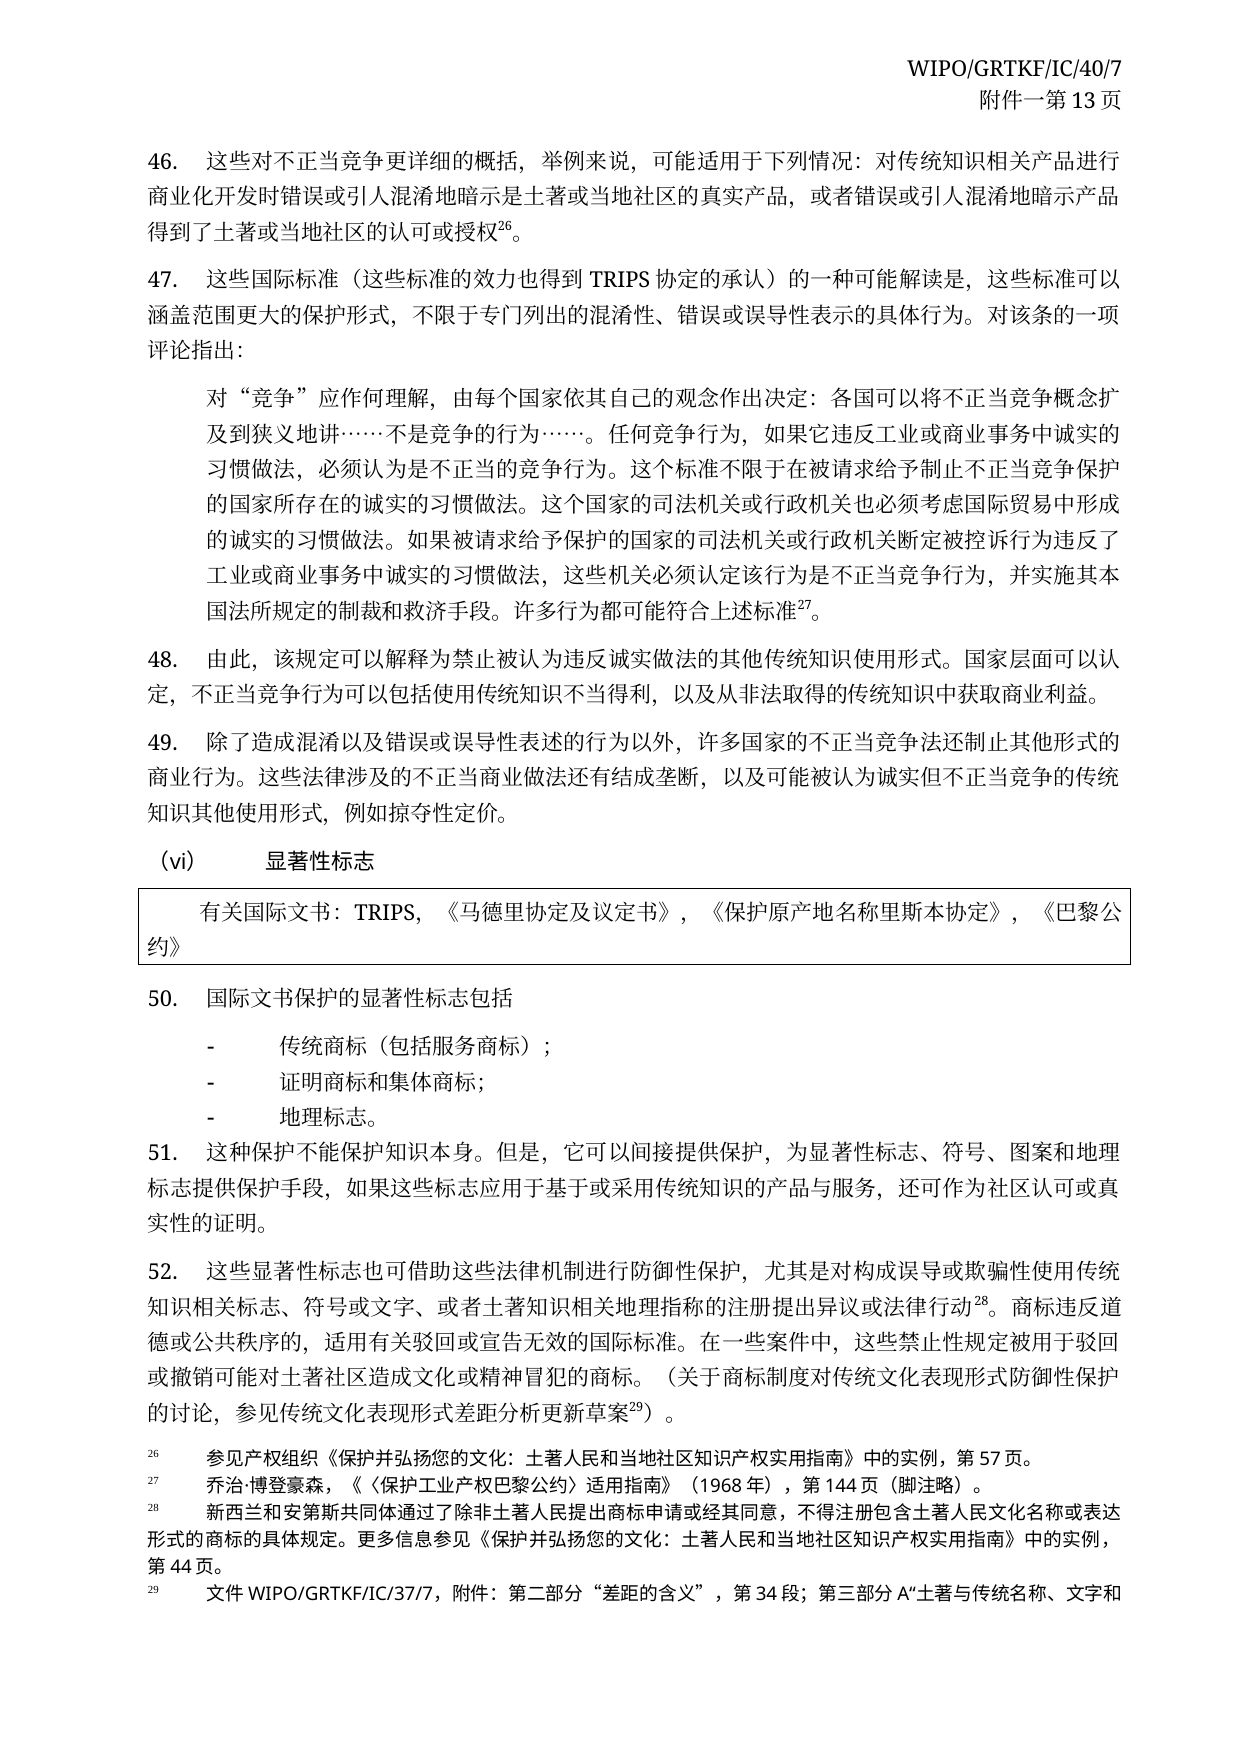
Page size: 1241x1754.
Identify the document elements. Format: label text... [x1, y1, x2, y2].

text 对“竞争”应作何理解，由每个国家依其自己的观念作出决定：各国可以将不正当竞争概念扩及到狭义地讲……不是竞争的行为……。任何竞争行为，如果它违反工业或商业事务中诚实的习惯做法，必须认为是不正当的竞争行为。这个标准不限于在被请求给予制止不正当竞争保护的国家所存在的诚实的习惯做法。这个国家的司法机关或行政机关也必须考虑国际贸易中形成的诚实的习惯做法。如果被请求给予保护的国家的司法机关或行政机关断定被控诉行为违反了工业或商业事务中诚实的习惯做法，这些机关必须认定该行为是不正当竞争行为，并实施其本国法所规定的制裁和救济手段。许多行为都可能符合上述标准。 [207, 377, 1122, 625]
subtitle （vi） 显著性标志 [148, 840, 1122, 875]
text 有关国际文书：TRIPS，《马德里协定及议定书》，《保护原产地名称里斯本协定》，《巴黎公约》 [139, 889, 1130, 964]
list 这些国际标准（这些标准的效力也得到TRIPS协定的承认）的一种可能解读是，这些标准可以涵盖范围更大的保护形式，不限于专门列出的混淆性、错误或误导性表示的具体行为。对该条的一项评论指出： [148, 259, 1122, 365]
list 地理标志。 [207, 1096, 1122, 1132]
list 这些显著性标志也可借助这些法律机制进行防御性保护，尤其是对构成误导或欺骗性使用传统知识相关标志、符号或文字、或者土著知识相关地理指称的注册提出异议或法律行动。商标违反道德或公共秩序的，适用有关驳回或宣告无效的国际标准。在一些案件中，这些禁止性规定被用于驳回或撤销可能对土著社区造成文化或精神冒犯的商标。（关于商标制度对传统文化表现形式防御性保护的讨论，参见传统文化表现形式差距分析更新草案）。 [148, 1250, 1122, 1427]
list 传统商标（包括服务商标）； [207, 1025, 1122, 1061]
list 由此，该规定可以解释为禁止被认为违反诚实做法的其他传统知识使用形式。国家层面可以认定，不正当竞争行为可以包括使用传统知识不当得利，以及从非法取得的传统知识中获取商业利益。 [148, 638, 1122, 709]
list 国际文书保护的显著性标志包括 [148, 977, 1122, 1013]
list 证明商标和集体商标； [207, 1061, 1122, 1096]
list 除了造成混淆以及错误或误导性表述的行为以外，许多国家的不正当竞争法还制止其他形式的商业行为。这些法律涉及的不正当商业做法还有结成垄断，以及可能被认为诚实但不正当竞争的传统知识其他使用形式，例如掠夺性定价。 [148, 721, 1122, 827]
list 这些对不正当竞争更详细的概括，举例来说，可能适用于下列情况：对传统知识相关产品进行商业化开发时错误或引人混淆地暗示是土著或当地社区的真实产品，或者错误或引人混淆地暗示产品得到了土著或当地社区的认可或授权。 [148, 140, 1122, 246]
list 这种保护不能保护知识本身。但是，它可以间接提供保护，为显著性标志、符号、图案和地理标志提供保护手段，如果这些标志应用于基于或采用传统知识的产品与服务，还可作为社区认可或真实性的证明。 [148, 1132, 1122, 1238]
